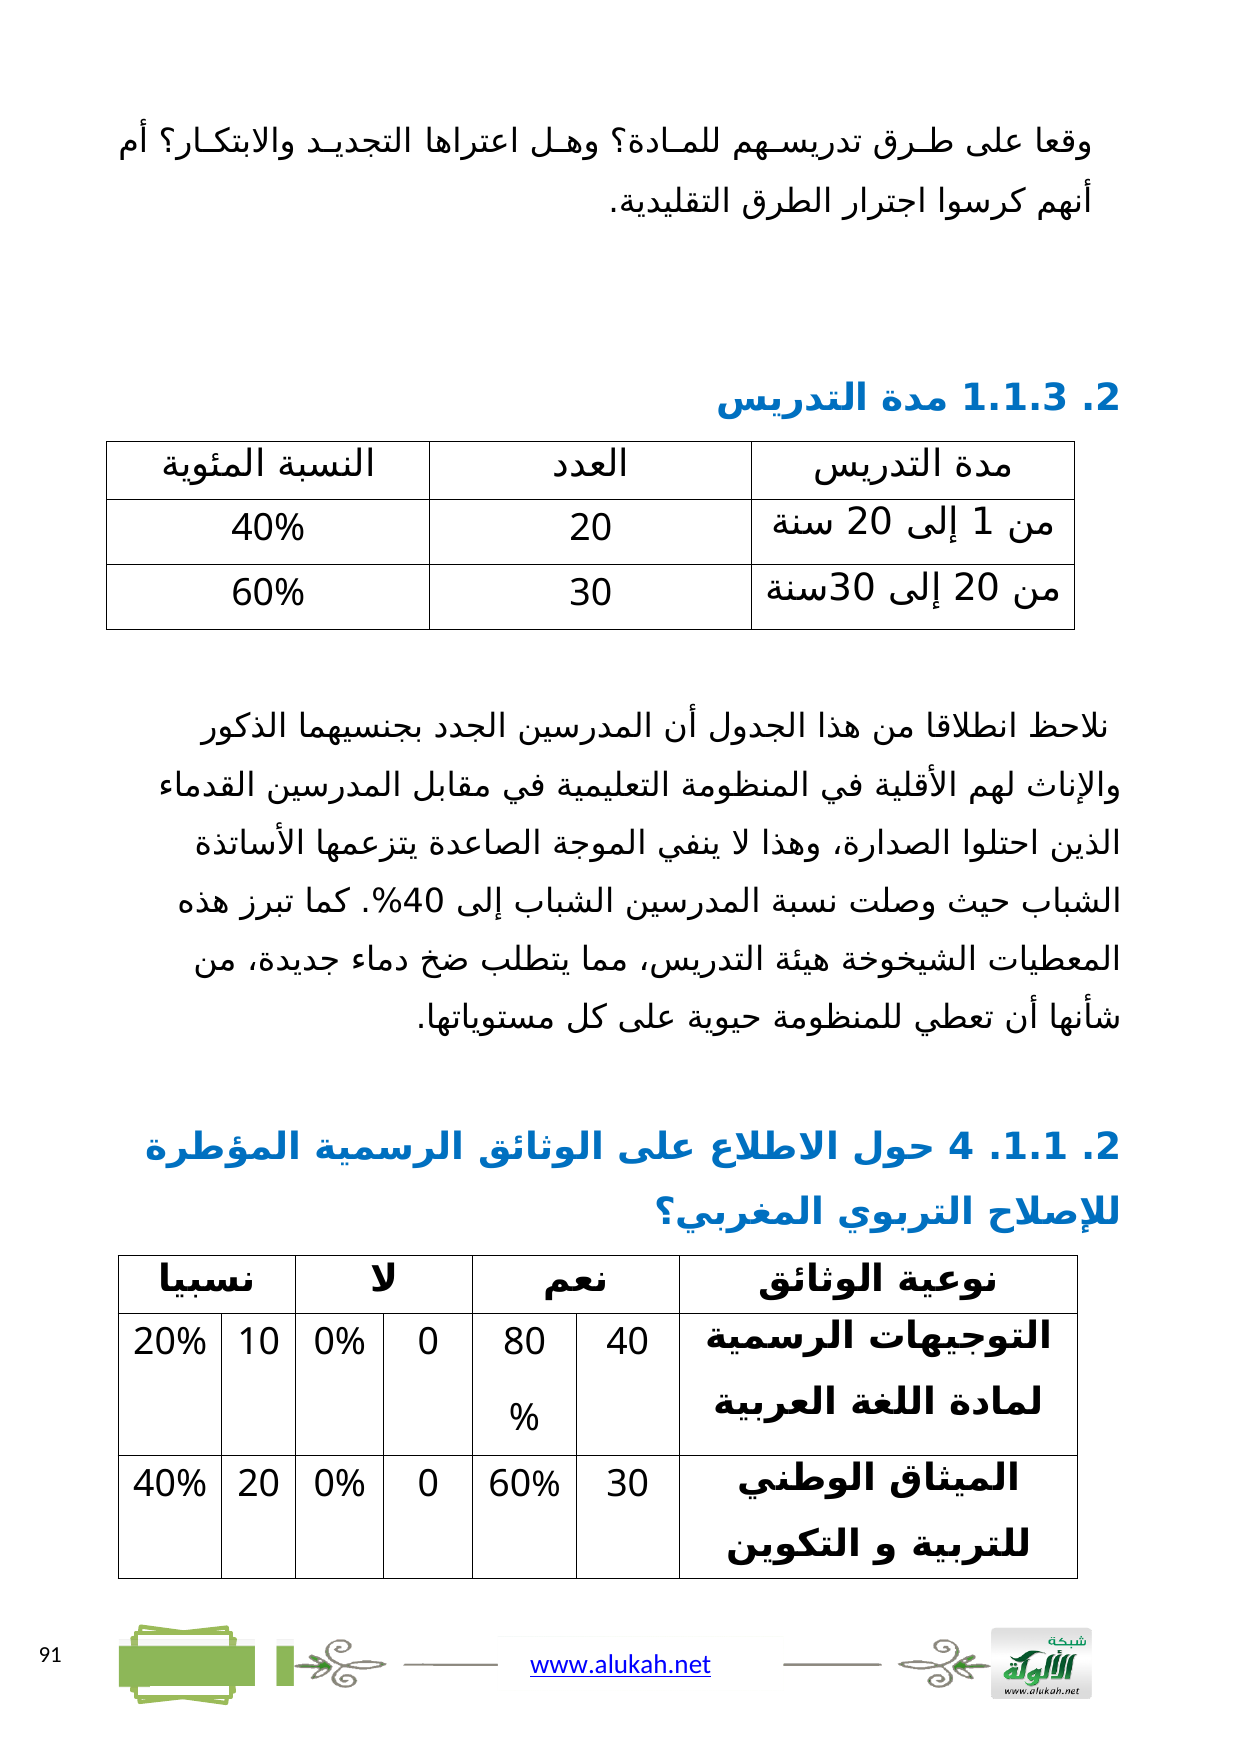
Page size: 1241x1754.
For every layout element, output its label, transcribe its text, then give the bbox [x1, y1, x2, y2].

table_cell 40% [107, 500, 429, 564]
table_cell التوجيهات الرسمية لمادة اللغة العربية [680, 1314, 1077, 1455]
table_cell 0% [296, 1456, 383, 1578]
table_cell 0% [296, 1314, 383, 1455]
text نلاحظ انطلاقا من هذا الجدول أن المدرسين الجدد بجنسيهما الذكور والإناث لهم الأقلية في المنظومة التعليمية في مقابل المدرسين القدماء الذين احتلوا الصدارة، وهذا لا ينفي الموجة الصاعدة يتزعمها الأساتذة الشباب حيث وصلت نسبة المدرسين الشباب إلى 40%. كما تبرز هذه المعطيات الشيخوخة هيئة التدريس، مما يتطلب ضخ دماء جديدة، من شأنها أن تعطي للمنظومة حيوية على كل مستوياتها. [118, 707, 1122, 1037]
table_cell 10 [222, 1314, 295, 1455]
table_cell الميثاق الوطني للتربية و التكوين [680, 1456, 1077, 1578]
table_header نوعية الوثائق [680, 1256, 1077, 1313]
table_cell 20% [119, 1314, 221, 1455]
table_cell 60% [107, 565, 429, 629]
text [118, 118, 1093, 220]
text 2. 1.1. 4 حول الاطلاع على الوثائق الرسمية المؤطرة للإصلاح التربوي المغربي؟ [118, 1124, 1122, 1233]
table_cell 20 [222, 1456, 295, 1578]
table_header مدة التدريس [752, 442, 1074, 499]
table_cell من 1 إلى 20 سنة [752, 500, 1074, 564]
text 2. 1.1.3 مدة التدريس [118, 376, 1122, 419]
table_header نسبيا [119, 1256, 295, 1313]
table_header لا [296, 1256, 472, 1313]
table_cell من 20 إلى 30سنة [752, 565, 1074, 629]
table_cell 0 [384, 1456, 472, 1578]
table_cell 30 [577, 1456, 679, 1578]
table_header النسبة المئوية [107, 442, 429, 499]
table_cell 30 [430, 565, 751, 629]
table_cell 0 [384, 1314, 472, 1455]
table_cell 40% [119, 1456, 221, 1578]
table_cell 80 % [473, 1314, 576, 1455]
picture [117, 1624, 1093, 1706]
table_cell 40 [577, 1314, 679, 1455]
table_cell 20 [430, 500, 751, 564]
table_cell 60% [473, 1456, 576, 1578]
table_header العدد [430, 442, 751, 499]
table_header نعم [473, 1256, 679, 1313]
